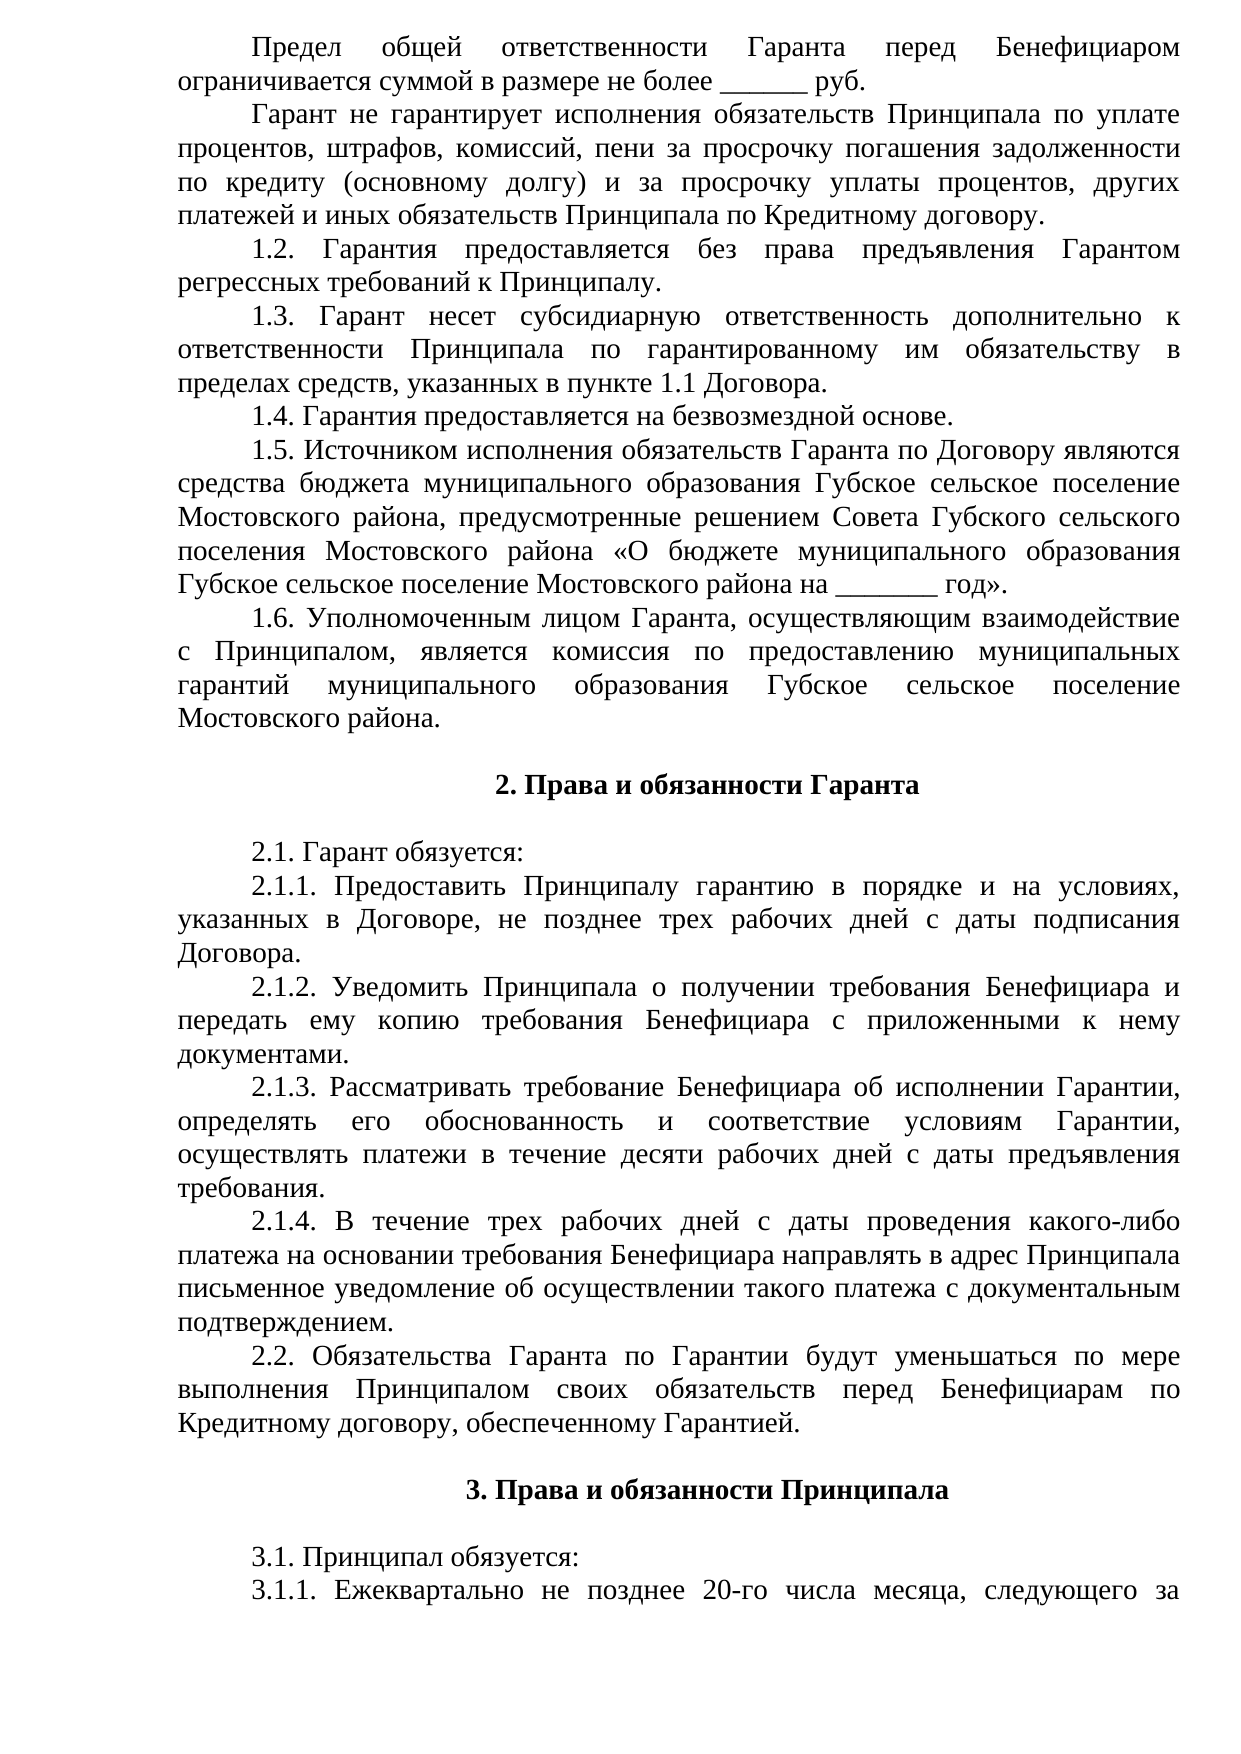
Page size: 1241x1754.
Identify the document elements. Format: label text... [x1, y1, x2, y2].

text Гарант не гарантирует исполнения обязательств Принципала по уплате процентов, штрафов, комиссий, пени за просрочку погашения задолженности по кредиту (основному долгу) и за просрочку уплаты процентов, других платежей и иных обязательств Принципала по Кредитному договору. [177, 97, 1181, 231]
text Предел общей ответственности Гаранта перед Бенефициаром ограничивается суммой в размере не более ______ руб. [177, 29, 1181, 97]
text 2.1.1. Предоставить Принципалу гарантию в порядке и на условиях, указанных в Договоре, не позднее трех рабочих дней с даты подписания Договора. [177, 868, 1181, 969]
text 2.1. Гарант обязуется: [177, 834, 1181, 868]
text 2.1.2. Уведомить Принципала о получении требования Бенефициара и передать ему копию требования Бенефициара с приложенными к нему документами. [177, 969, 1181, 1069]
text 2. Права и обязанности Гаранта [177, 767, 1181, 801]
text 2.1.4. В течение трех рабочих дней с даты проведения какого-либо платежа на основании требования Бенефициара направлять в адрес Принципала письменное уведомление об осуществлении такого платежа с документальным подтверждением. [177, 1203, 1181, 1338]
text 1.2. Гарантия предоставляется без права предъявления Гарантом регрессных требований к Принципалу. [177, 231, 1181, 298]
text 2.1.3. Рассматривать требование Бенефициара об исполнении Гарантии, определять его обоснованность и соответствие условиям Гарантии, осуществлять платежи в течение десяти рабочих дней с даты предъявления требования. [177, 1069, 1181, 1203]
text 1.4. Гарантия предоставляется на безвозмездной основе. [177, 398, 1181, 432]
text 1.5. Источником исполнения обязательств Гаранта по Договору являются средства бюджета муниципального образования Губское сельское поселение Мостовского района, предусмотренные решением Совета Губского сельского поселения Мостовского района «О бюджете муниципального образования Губское сельское поселение Мостовского района на _______ год». [177, 432, 1181, 600]
text 1.3. Гарант несет субсидиарную ответственность дополнительно к ответственности Принципала по гарантированному им обязательству в пределах средств, указанных в пункте 1.1 Договора. [177, 298, 1181, 398]
text 2.2. Обязательства Гаранта по Гарантии будут уменьшаться по мере выполнения Принципалом своих обязательств перед Бенефициарам по Кредитному договору, обеспеченному Гарантией. [177, 1338, 1181, 1438]
text 1.6. Уполномоченным лицом Гаранта, осуществляющим взаимодействие с Принципалом, является комиссия по предоставлению муниципальных гарантий муниципального образования Губское сельское поселение Мостовского района. [177, 600, 1181, 734]
text 3.1. Принципал обязуется: [177, 1539, 1181, 1572]
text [177, 1572, 1181, 1606]
text 3. Права и обязанности Принципала [177, 1472, 1181, 1505]
